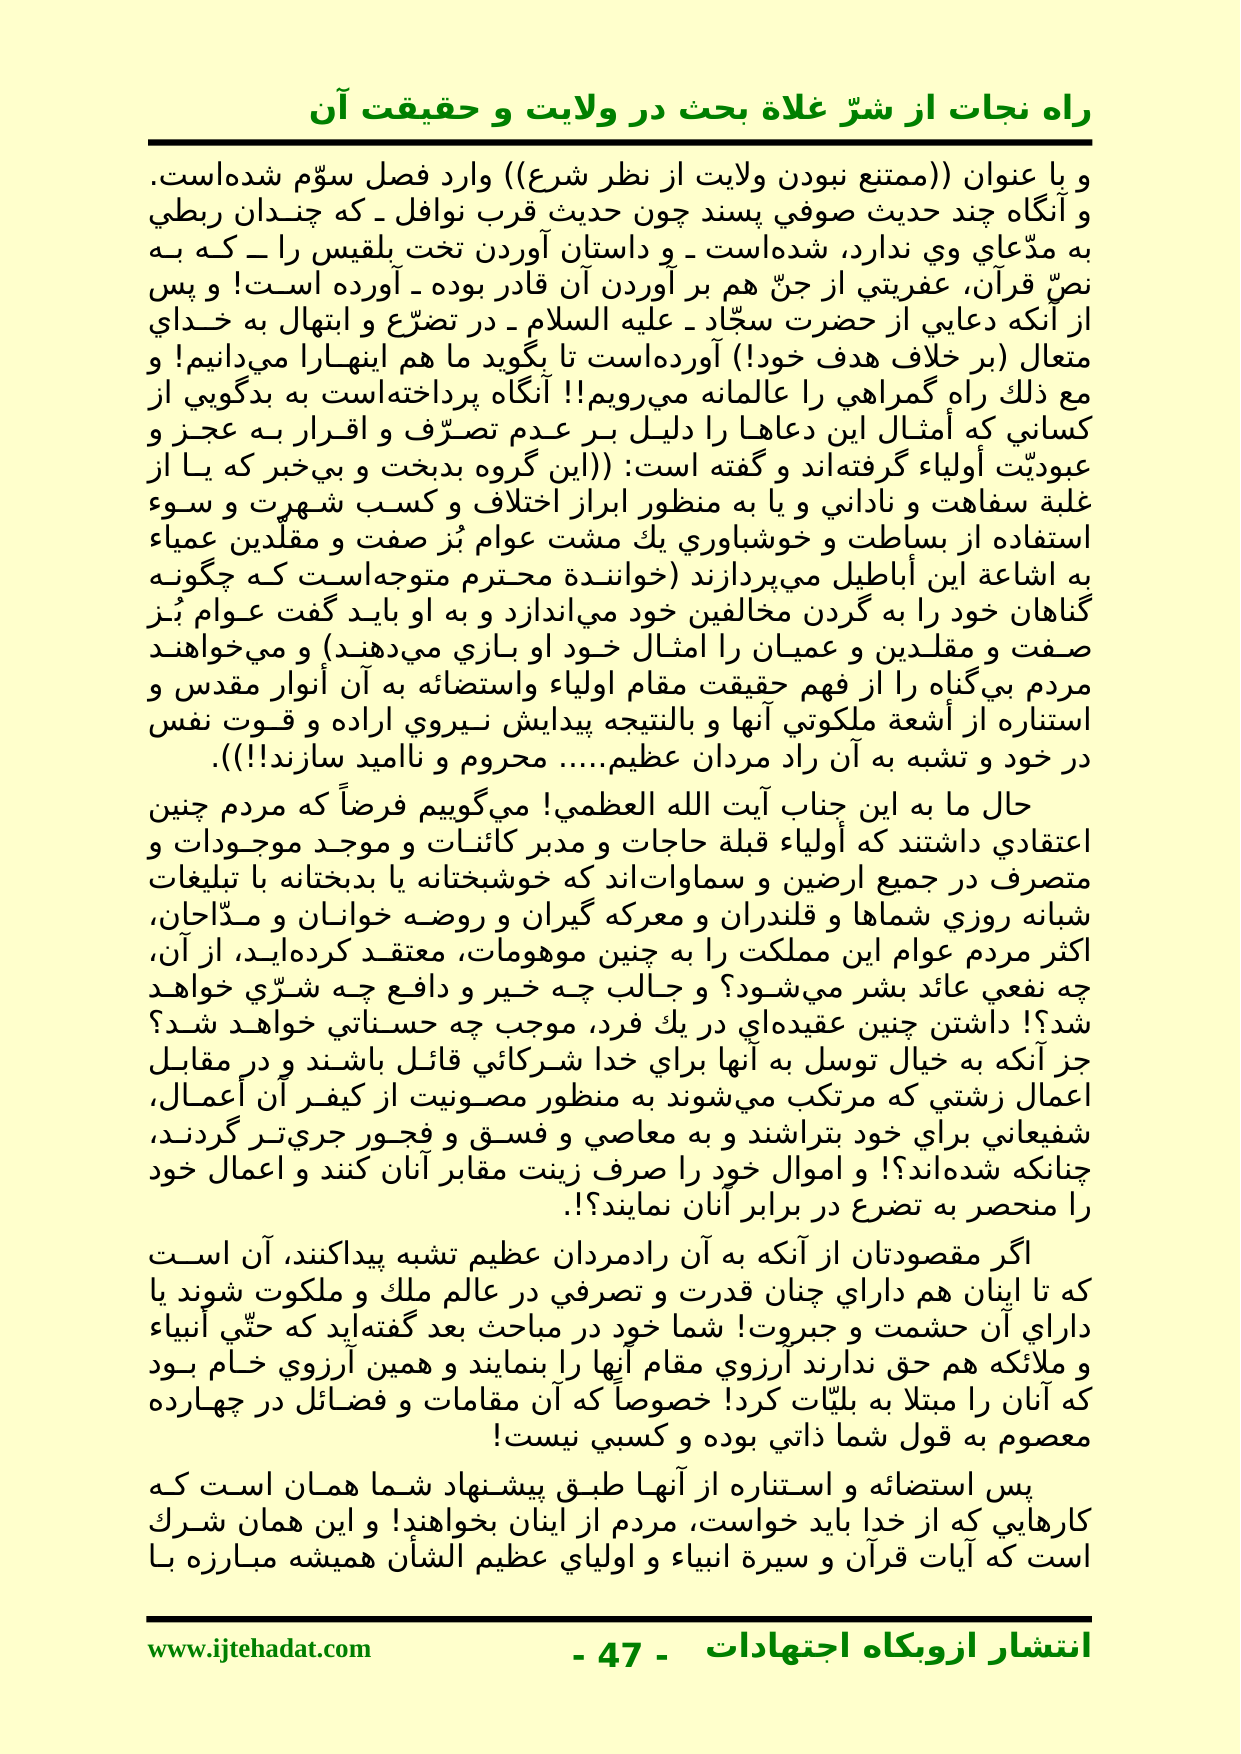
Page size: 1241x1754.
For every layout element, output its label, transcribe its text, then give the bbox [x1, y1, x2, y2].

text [148, 1466, 1092, 1575]
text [148, 156, 1092, 774]
text اگر مقصودتان از آنكه به آن رادمردان عظيم تشبه پيداكنند، آن است كه تا اينان هم داراي چنان قدرت و تصرفي در عالم ملك و ملكوت شوند يا داراي آن حشمت و جبروت! شما خود در مباحث بعد گفته‌ايد كه حتّي أنبياء و ملائكه هم حق ندارند آرزوي مقام آنها را بنمايند و همين آرزوي خام بود كه آنان را مبتلا به بليّات كرد! خصوصاً كه آن مقامات و فضائل در چهارده معصوم به قول شما ذاتي بوده و كسبي نيست! [148, 1236, 1092, 1454]
text حال ما به اين جناب آيت الله العظمي! مي‌گوييم فرضاً كه مردم چنين اعتقادي داشتند كه أولياء قبلة حاجات و مدبر كائنات و موجد موجودات و متصرف در جميع ارضين و سماوات‌اند كه خوشبختانه يا بدبختانه با تبليغات شبانه روزي شماها و قلندران و معركه گيران و روضه خوانان و مدّاحان، اكثر مردم عوام اين مملكت را به چنين موهومات، معتقد كرده‌ايد، از آن، چه نفعي عائد بشر مي‌شود؟ و جالب چه خير و دافع چه شرّي خواهد شد؟! داشتن چنين عقيده‌اي در يك فرد، موجب چه حسناتي خواهد شد؟ جز آنكه به خيال توسل به آنها براي خدا شركائي قائل باشند و در مقابل اعمال زشتي كه مرتكب مي‌شوند به منظور مصونيت از كيفر آن أعمال، شفيعاني براي خود بتراشند و به معاصي و فسق و فجور جري‌تر گردند، چنانكه شده‌اند؟! و اموال خود را صرف زينت مقابر آنان كنند و اعمال خود را منحصر به تضرع در برابر آنان نمايند؟!. [148, 787, 1092, 1223]
